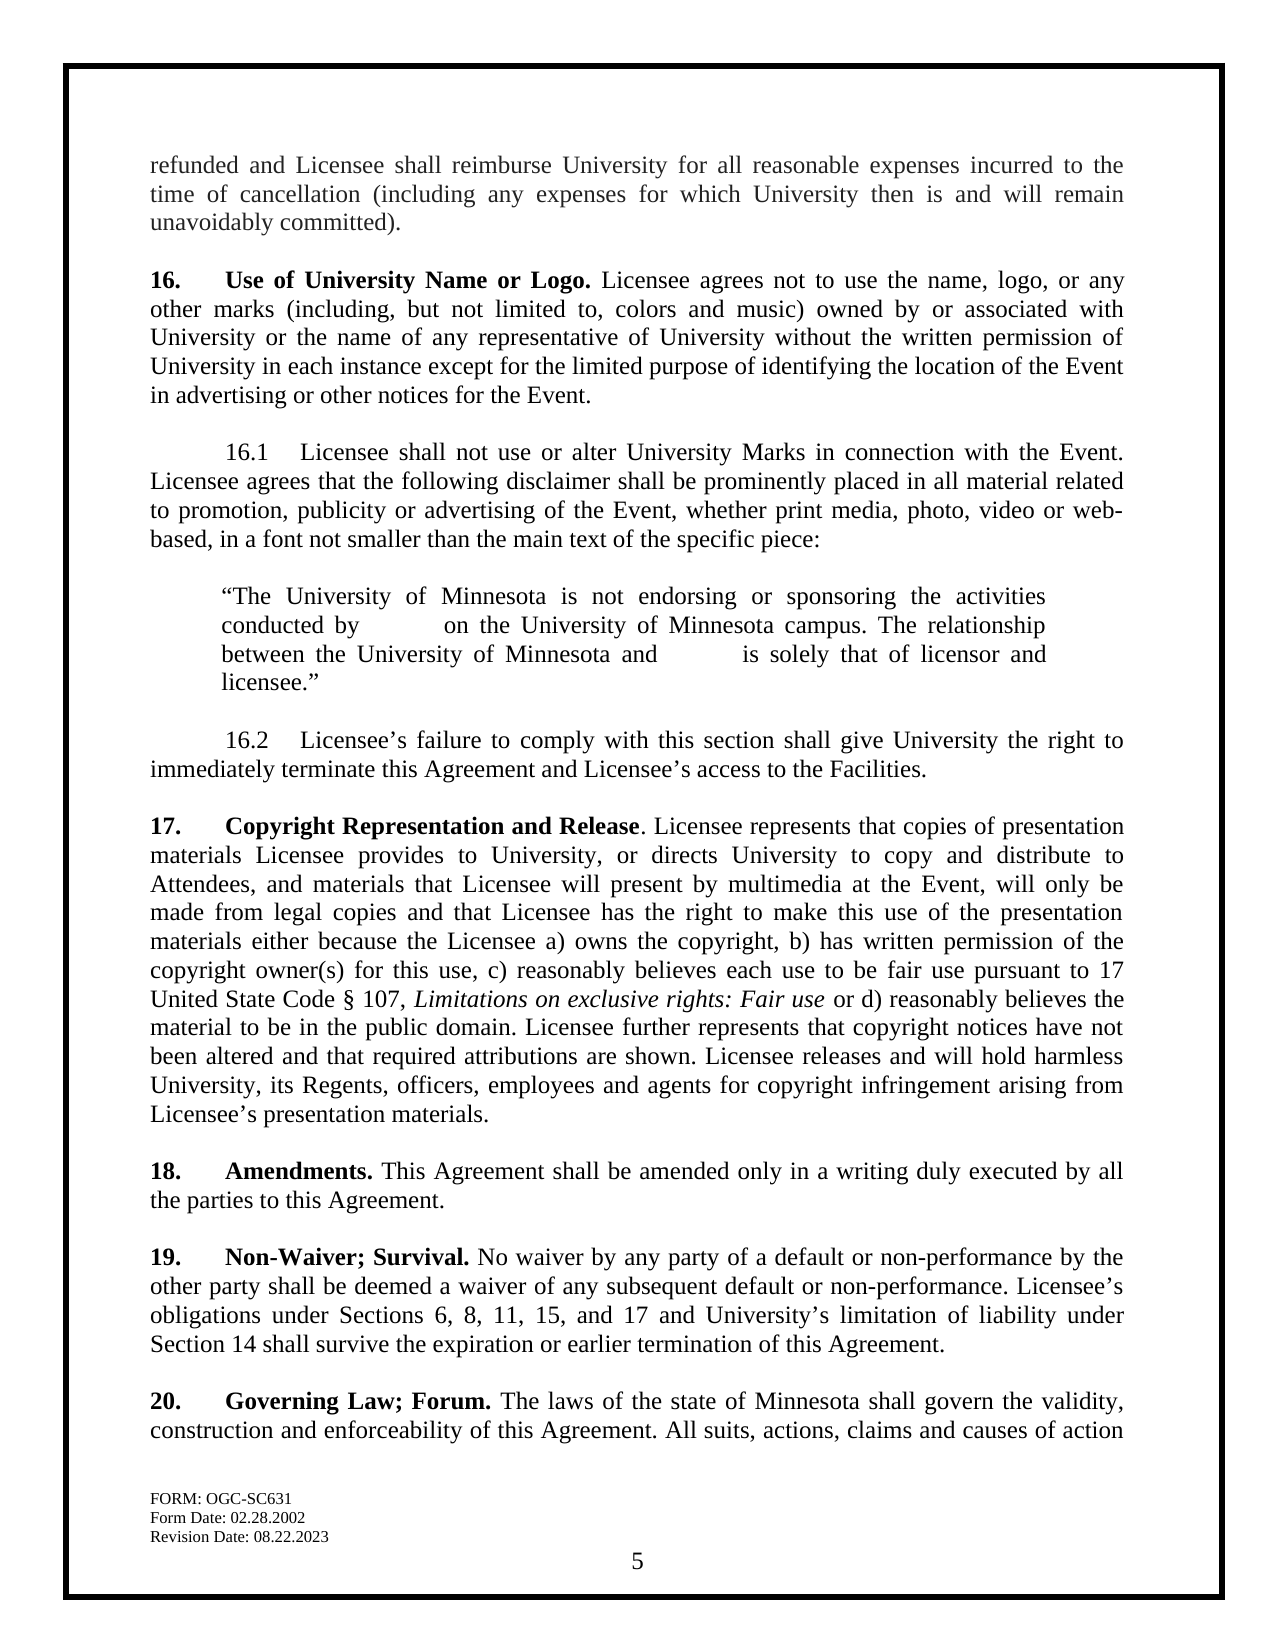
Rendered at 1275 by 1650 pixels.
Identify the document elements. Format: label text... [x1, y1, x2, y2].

text “The of is not endorsing or sponsoring the activities conducted by on the campus. The relationship between the and is solely that of licensor and licensee.” [221, 581, 1047, 696]
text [150, 1386, 1125, 1444]
text 16.2 Licensee’s failure to comply with this section shall give University the right to immediately terminate this Agreement and Licensee’s access to the Facilities. [150, 725, 1125, 782]
text 16.1 Licensee shall not use or alter University Marks in connection with the Event. Licensee agrees that the following disclaimer shall be prominently placed in all material related to promotion, publicity or advertising of the Event, whether print media, photo, video or web-based, in a font not smaller than the main text of the specific piece: [150, 437, 1125, 552]
text 16. Use of University Name or Logo. Licensee agrees not to use the name, logo, or any other marks (including, but not limited to, colors and music) owned by or associated with University or the name of any representative of University without the written permission of University in each instance except for the limited purpose of identifying the location of the Event in advertising or other notices for the Event. [150, 265, 1125, 409]
text 19. Non-Waiver; Survival. No waiver by any party of a default or non-performance by the other party shall be deemed a waiver of any subsequent default or non-performance. Licensee’s obligations under Sections 6, 8, 11, 15, and 17 and University’s limitation of liability under Section 14 shall survive the expiration or earlier termination of this Agreement. [150, 1242, 1125, 1357]
text 17. Copyright Representation and Release. Licensee represents that copies of presentation materials Licensee provides to University, or directs University to copy and distribute to Attendees, and materials that Licensee will present by multimedia at the Event, will only be made from legal copies and that Licensee has the right to make this use of the presentation materials either because the Licensee a) owns the copyright, b) has written permission of the copyright owner(s) for this use, c) reasonably believes each use to be fair use pursuant to 17 United State Code § 107, Limitations on exclusive rights: Fair use or d) reasonably believes the material to be in the public domain. Licensee further represents that copyright notices have not been altered and that required attributions are shown. Licensee releases and will hold harmless University, its Regents, officers, employees and agents for copyright infringement arising from Licensee’s presentation materials. [150, 811, 1125, 1127]
text 18. Amendments. This Agreement shall be amended only in a writing duly executed by all the parties to this Agreement. [150, 1156, 1125, 1214]
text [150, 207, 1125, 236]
